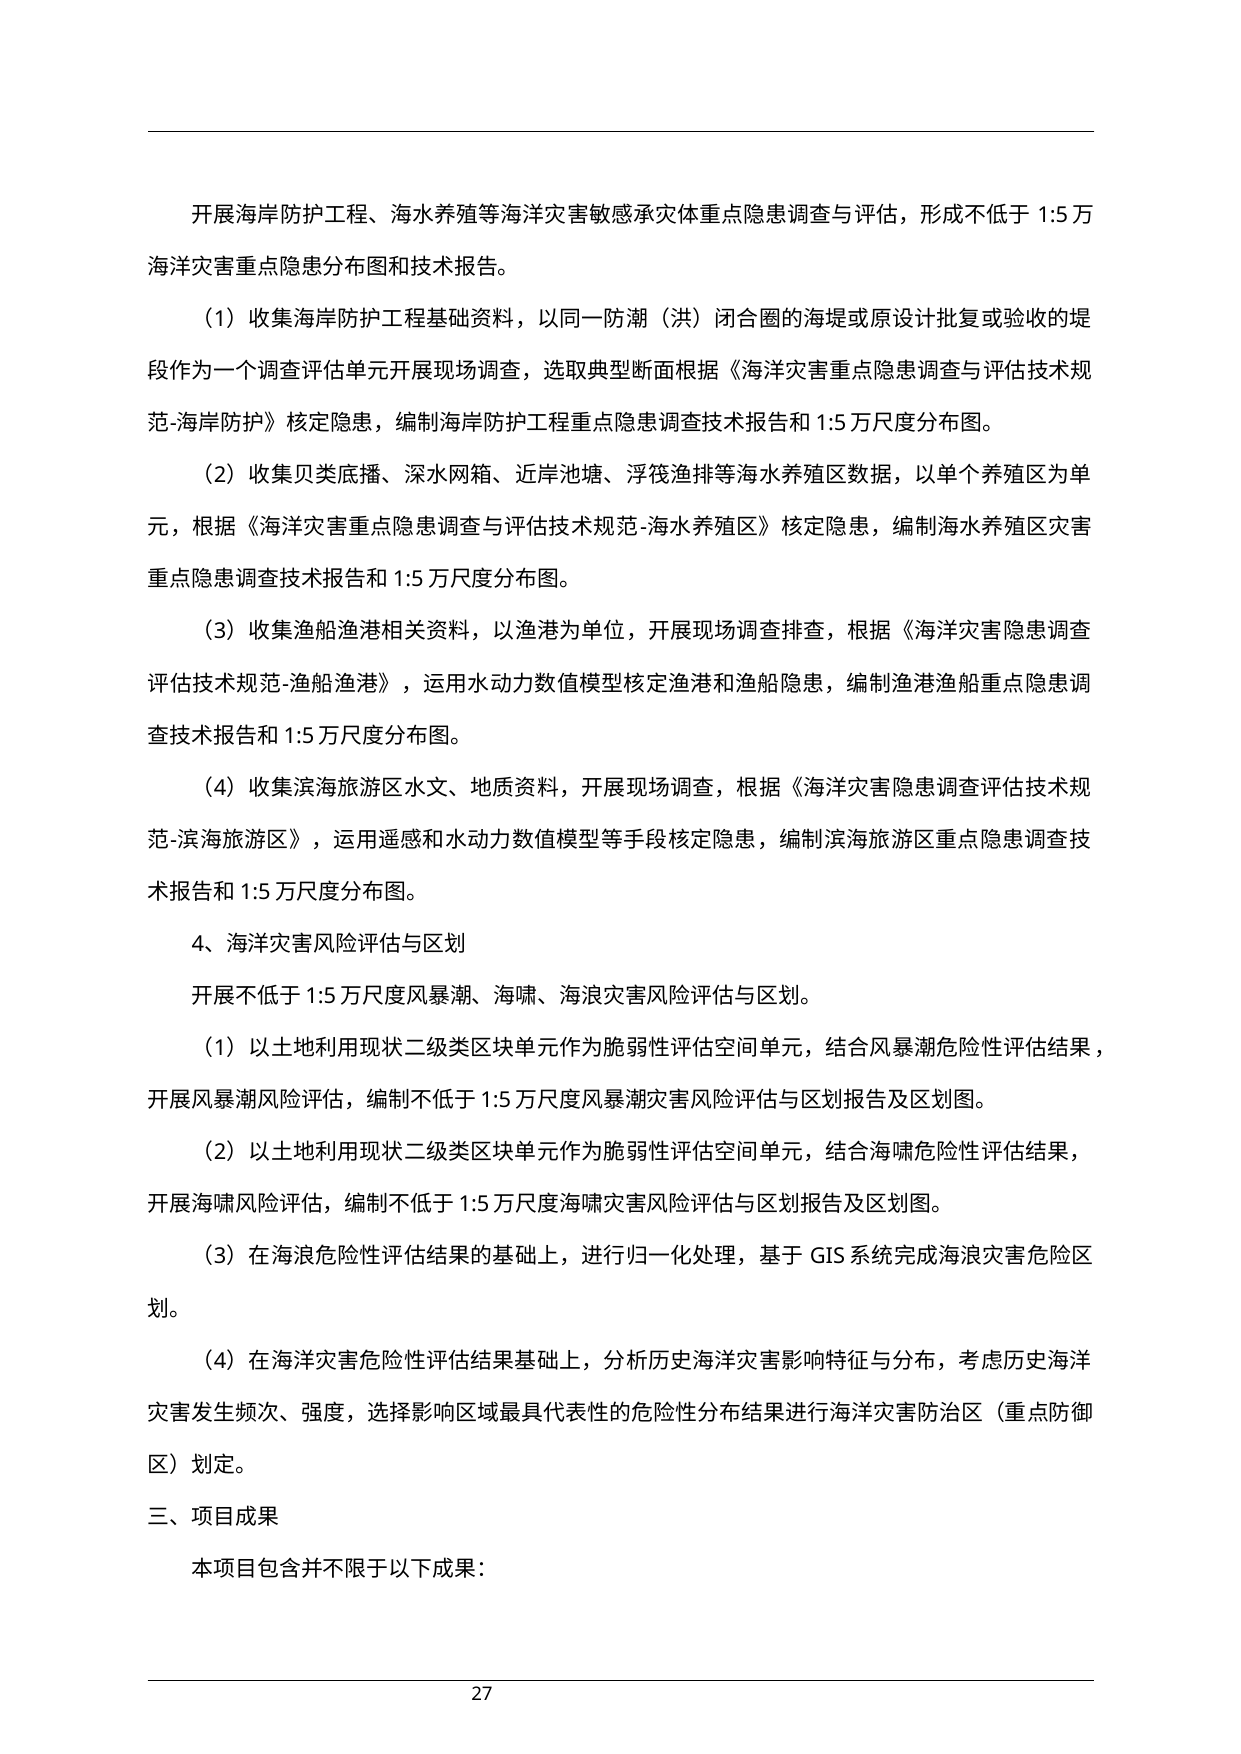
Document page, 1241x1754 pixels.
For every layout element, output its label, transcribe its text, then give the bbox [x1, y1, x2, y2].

text 三、项目成果 [148, 1483, 1094, 1535]
text （1）以土地利用现状二级类区块单元作为脆弱性评估空间单元，结合风暴潮危险性评估结果，开展风暴潮风险评估，编制不低于1:5万尺度风暴潮灾害风险评估与区划报告及区划图。 [148, 1014, 1094, 1118]
text （2）以土地利用现状二级类区块单元作为脆弱性评估空间单元，结合海啸危险性评估结果，开展海啸风险评估，编制不低于1:5万尺度海啸灾害风险评估与区划报告及区划图。 [148, 1118, 1094, 1222]
text （4）在海洋灾害危险性评估结果基础上，分析历史海洋灾害影响特征与分布，考虑历史海洋灾害发生频次、强度，选择影响区域最具代表性的危险性分布结果进行海洋灾害防治区（重点防御区）划定。 [148, 1326, 1094, 1483]
text 开展海岸防护工程、海水养殖等海洋灾害敏感承灾体重点隐患调查与评估，形成不低于1:5万海洋灾害重点隐患分布图和技术报告。 [148, 181, 1094, 285]
text 开展不低于1:5万尺度风暴潮、海啸、海浪灾害风险评估与区划。 [148, 962, 1094, 1014]
text （3）收集渔船渔港相关资料，以渔港为单位，开展现场调查排查，根据《海洋灾害隐患调查评估技术规范-渔船渔港》，运用水动力数值模型核定渔港和渔船隐患，编制渔港渔船重点隐患调查技术报告和1:5万尺度分布图。 [148, 597, 1094, 753]
text （2）收集贝类底播、深水网箱、近岸池塘、浮筏渔排等海水养殖区数据，以单个养殖区为单元，根据《海洋灾害重点隐患调查与评估技术规范-海水养殖区》核定隐患，编制海水养殖区灾害重点隐患调查技术报告和1:5万尺度分布图。 [148, 441, 1094, 597]
text 本项目包含并不限于以下成果： [148, 1535, 1094, 1587]
text （1）收集海岸防护工程基础资料，以同一防潮（洪）闭合圈的海堤或原设计批复或验收的堤段作为一个调查评估单元开展现场调查，选取典型断面根据《海洋灾害重点隐患调查与评估技术规范-海岸防护》核定隐患，编制海岸防护工程重点隐患调查技术报告和1:5万尺度分布图。 [148, 285, 1094, 441]
text （4）收集滨海旅游区水文、地质资料，开展现场调查，根据《海洋灾害隐患调查评估技术规范-滨海旅游区》，运用遥感和水动力数值模型等手段核定隐患，编制滨海旅游区重点隐患调查技术报告和1:5万尺度分布图。 [148, 753, 1094, 910]
text 4、海洋灾害风险评估与区划 [148, 910, 1094, 962]
text （3）在海浪危险性评估结果的基础上，进行归一化处理，基于GIS系统完成海浪灾害危险区划。 [148, 1222, 1094, 1326]
